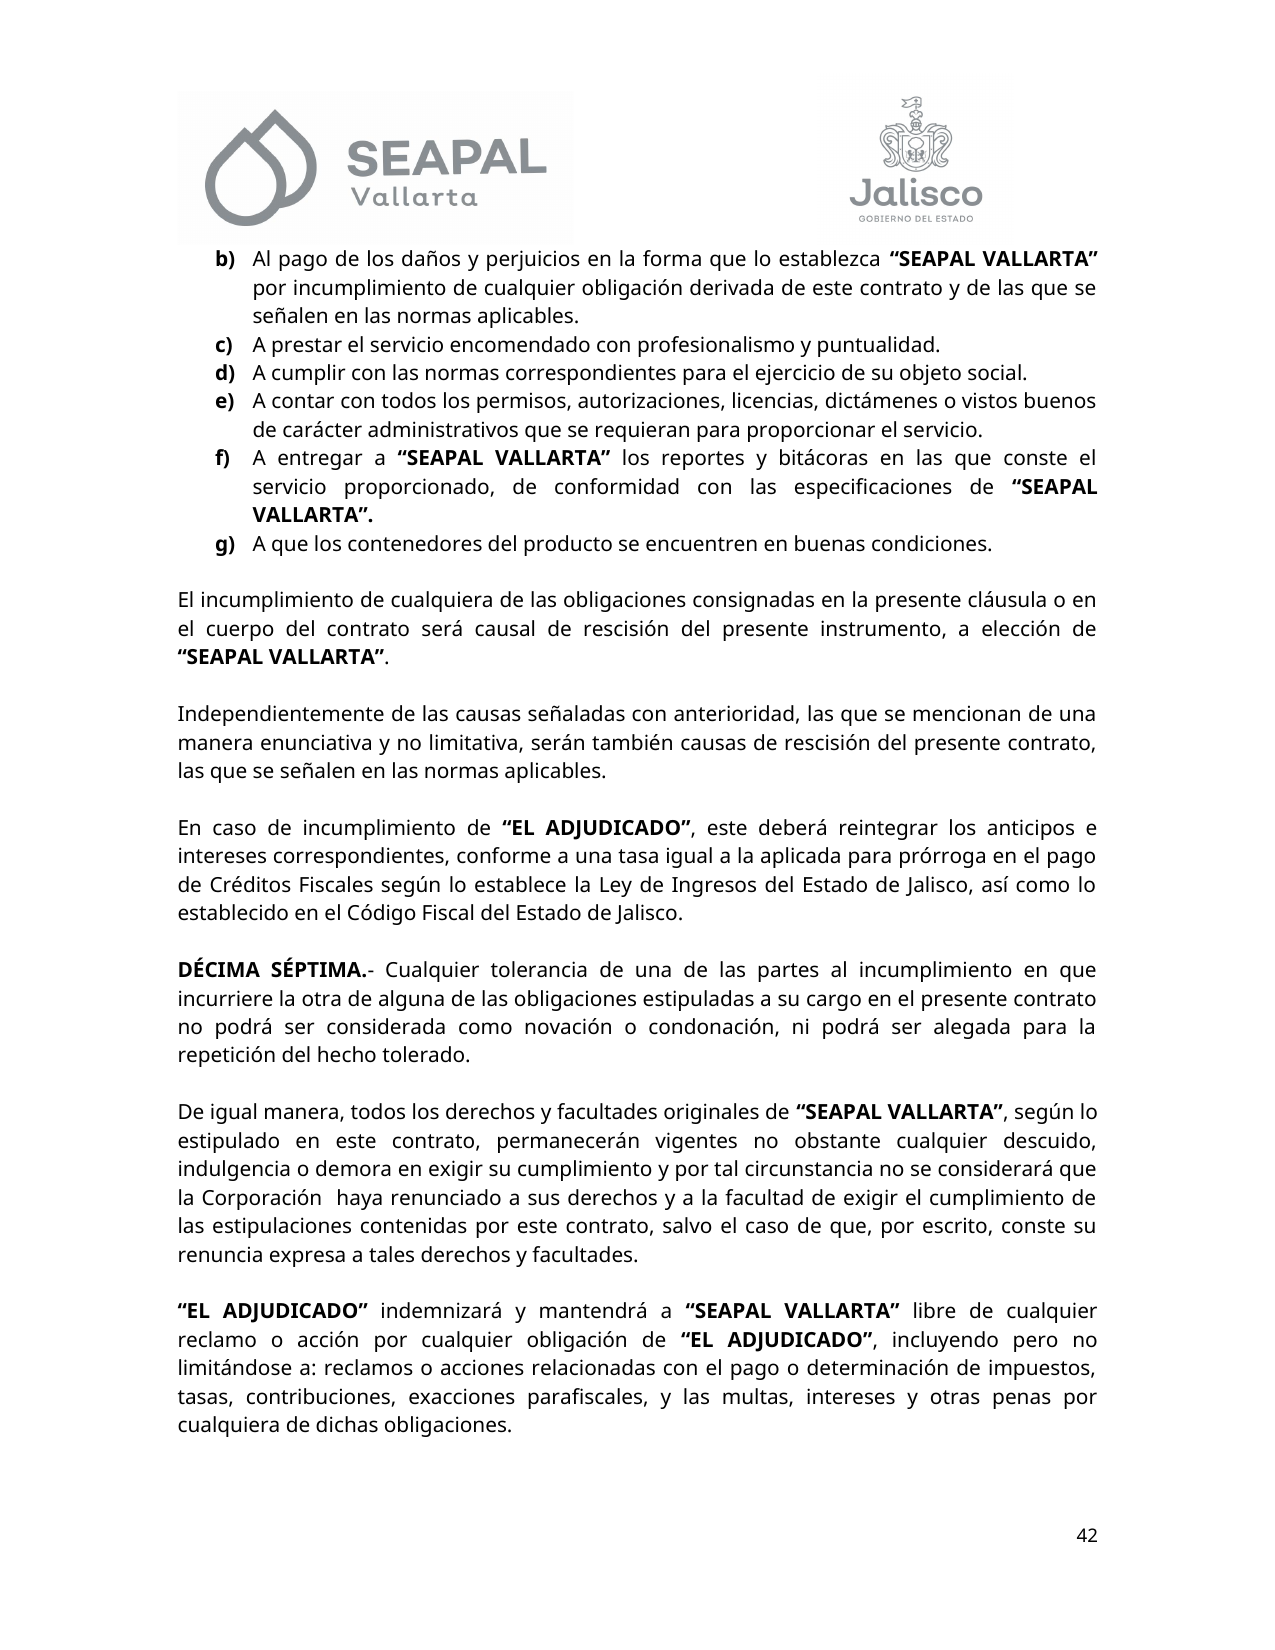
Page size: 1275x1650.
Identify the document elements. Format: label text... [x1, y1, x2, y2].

picture [817, 73, 1015, 245]
list A cumplir con las normas correspondientes para el ejercicio de su objeto social. [215, 358, 1098, 387]
list A prestar el servicio encomendado con profesionalismo y puntualidad. [215, 330, 1098, 358]
picture [177, 91, 574, 245]
text DéCIMA séptima.- Cualquier tolerancia de una de las partes al incumplimiento en que incurriere la otra de alguna de las obligaciones estipuladas a su cargo en el presente contrato no podrá ser considerada como novación o condonación, ni podrá ser alegada para la repetición del hecho tolerado. [177, 955, 1098, 1069]
list A que los contenedores del producto se encuentren en buenas condiciones. [215, 529, 1098, 557]
text De igual manera, todos los derechos y facultades originales de “SEAPAL VALLARTA”, según lo estipulado en este contrato, permanecerán vigentes no obstante cualquier descuido, indulgencia o demora en exigir su cumplimiento y por tal circunstancia no se considerará que la Corporación haya renunciado a sus derechos y a la facultad de exigir el cumplimiento de las estipulaciones contenidas por este contrato, salvo el caso de que, por escrito, conste su renuncia expresa a tales derechos y facultades. [177, 1097, 1098, 1268]
list Al pago de los daños y perjuicios en la forma que lo establezca “SEAPAL VALLARTA” por incumplimiento de cualquier obligación derivada de este contrato y de las que se señalen en las normas aplicables. [215, 244, 1098, 330]
text En caso de incumplimiento de “EL ADJUDICADO”, este deberá reintegrar los anticipos e intereses correspondientes, conforme a una tasa igual a la aplicada para prórroga en el pago de Créditos Fiscales según lo establece la Ley de Ingresos del Estado de Jalisco, así como lo establecido en el Código Fiscal del Estado de Jalisco. [177, 813, 1098, 927]
text Independientemente de las causas señaladas con anterioridad, las que se mencionan de una manera enunciativa y no limitativa, serán también causas de rescisión del presente contrato, las que se señalen en las normas aplicables. [177, 699, 1098, 785]
list A contar con todos los permisos, autorizaciones, licencias, dictámenes o vistos buenos de carácter administrativos que se requieran para proporcionar el servicio. [215, 387, 1098, 443]
text El incumplimiento de cualquiera de las obligaciones consignadas en la presente cláusula o en el cuerpo del contrato será causal de rescisión del presente instrumento, a elección de “SEAPAL VALLARTA”. [177, 586, 1098, 671]
text “EL ADJUDICADO” indemnizará y mantendrá a “SEAPAL VALLARTA” libre de cualquier reclamo o acción por cualquier obligación de “EL ADJUDICADO”, incluyendo pero no limitándose a: reclamos o acciones relacionadas con el pago o determinación de impuestos, tasas, contribuciones, exacciones parafiscales, y las multas, intereses y otras penas por cualquiera de dichas obligaciones. [177, 1297, 1098, 1439]
list A entregar a “SEAPAL VALLARTA” los reportes y bitácoras en las que conste el servicio proporcionado, de conformidad con las especificaciones de “SEAPAL VALLARTA”. [215, 443, 1098, 529]
